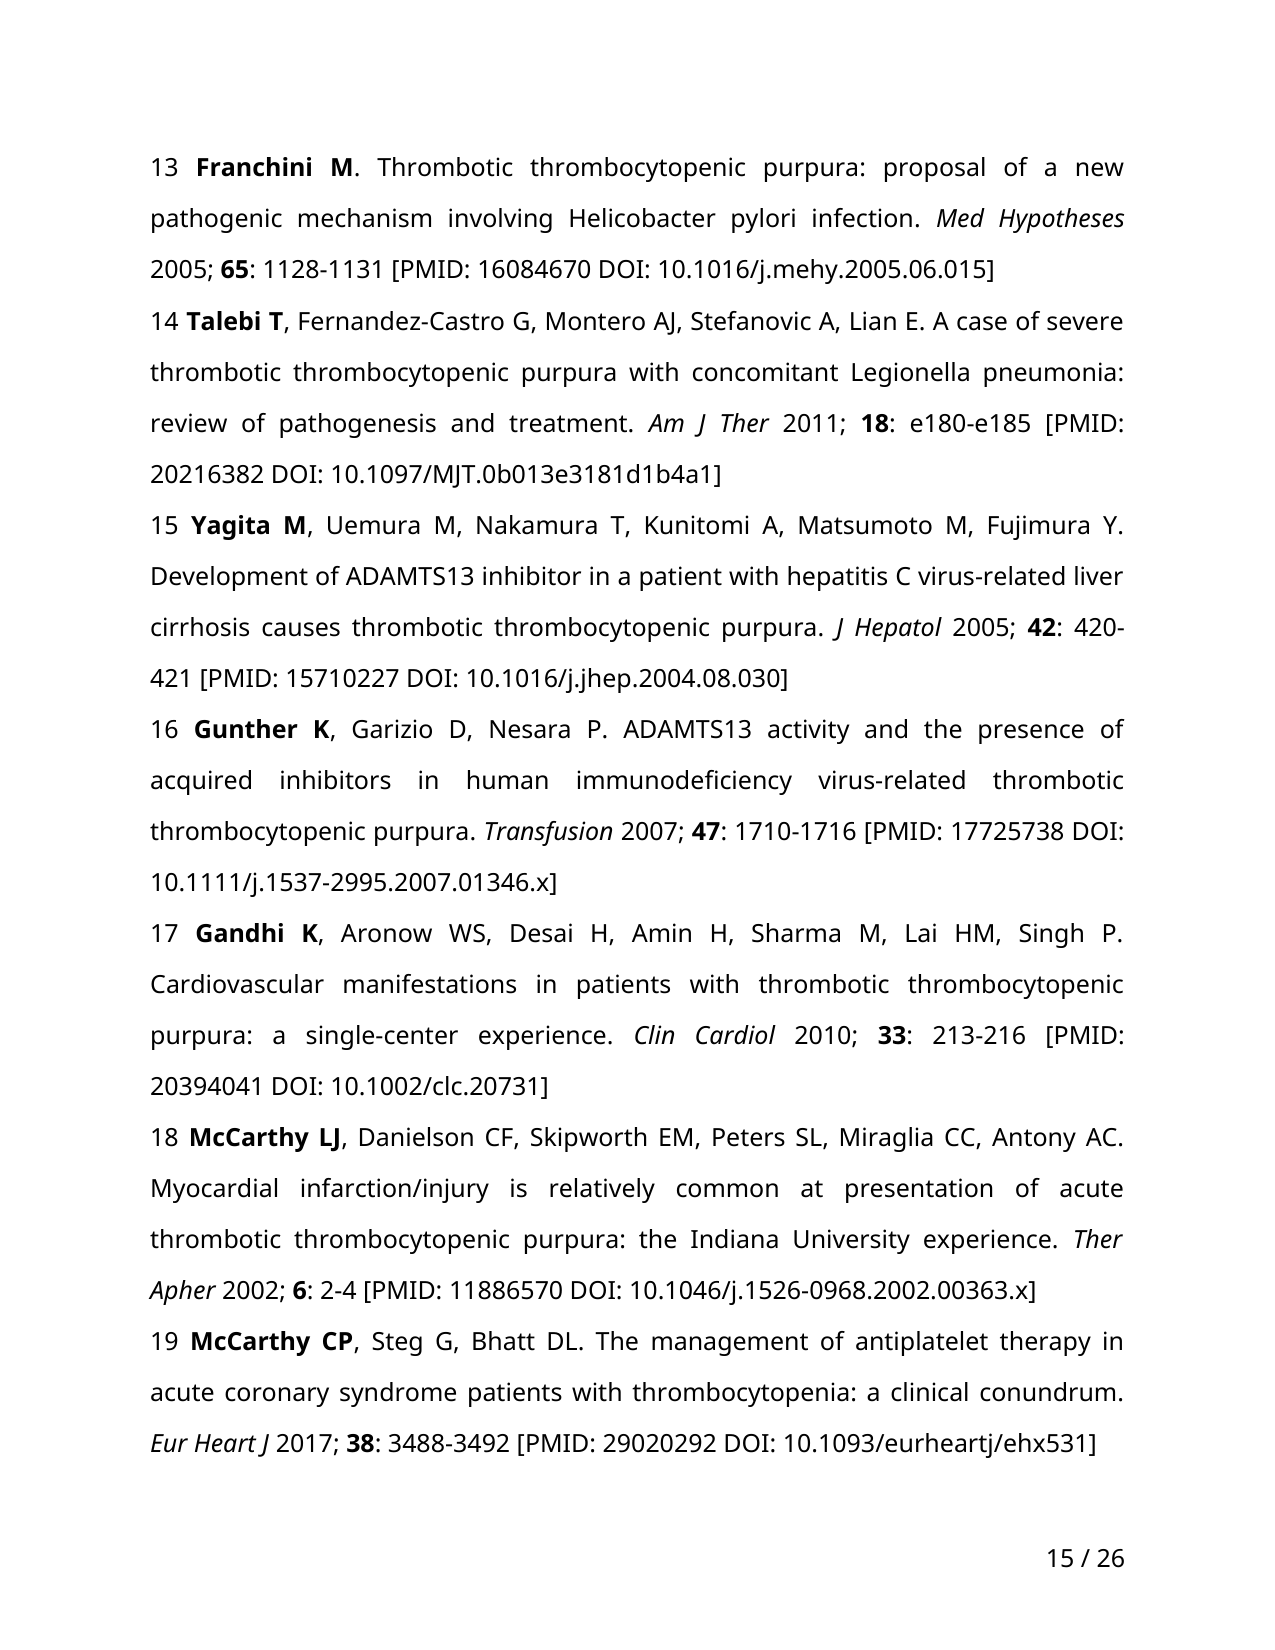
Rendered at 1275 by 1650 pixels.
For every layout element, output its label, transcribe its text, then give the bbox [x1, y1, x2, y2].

text 19 McCarthy CP, Steg G, Bhatt DL. The management of antiplatelet therapy in acute coronary syndrome patients with thrombocytopenia: a clinical conundrum. Eur Heart J 2017; 38: 3488-3492 [PMID: 29020292 DOI: 10.1093/eurheartj/ehx531] [150, 1324, 1125, 1460]
text 17 Gandhi K, Aronow WS, Desai H, Amin H, Sharma M, Lai HM, Singh P. Cardiovascular manifestations in patients with thrombotic thrombocytopenic purpura: a single-center experience. Clin Cardiol 2010; 33: 213-216 [PMID: 20394041 DOI: 10.1002/clc.20731] [150, 916, 1125, 1103]
text 13 Franchini M. Thrombotic thrombocytopenic purpura: proposal of a new pathogenic mechanism involving Helicobacter pylori infection. Med Hypotheses 2005; 65: 1128-1131 [PMID: 16084670 DOI: 10.1016/j.mehy.2005.06.015] [150, 150, 1125, 286]
text 16 Gunther K, Garizio D, Nesara P. ADAMTS13 activity and the presence of acquired inhibitors in human immunodeficiency virus-related thrombotic thrombocytopenic purpura. Transfusion 2007; 47: 1710-1716 [PMID: 17725738 DOI: 10.1111/j.1537-2995.2007.01346.x] [150, 711, 1125, 899]
text 15 Yagita M, Uemura M, Nakamura T, Kunitomi A, Matsumoto M, Fujimura Y. Development of ADAMTS13 inhibitor in a patient with hepatitis C virus-related liver cirrhosis causes thrombotic thrombocytopenic purpura. J Hepatol 2005; 42: 420-421 [PMID: 15710227 DOI: 10.1016/j.jhep.2004.08.030] [150, 507, 1125, 694]
text 18 McCarthy LJ, Danielson CF, Skipworth EM, Peters SL, Miraglia CC, Antony AC. Myocardial infarction/injury is relatively common at presentation of acute thrombotic thrombocytopenic purpura: the Indiana University experience. Ther Apher 2002; 6: 2-4 [PMID: 11886570 DOI: 10.1046/j.1526-0968.2002.00363.x] [150, 1120, 1125, 1307]
text 14 Talebi T, Fernandez-Castro G, Montero AJ, Stefanovic A, Lian E. A case of severe thrombotic thrombocytopenic purpura with concomitant Legionella pneumonia: review of pathogenesis and treatment. Am J Ther 2011; 18: e180-e185 [PMID: 20216382 DOI: 10.1097/MJT.0b013e3181d1b4a1] [150, 303, 1125, 490]
